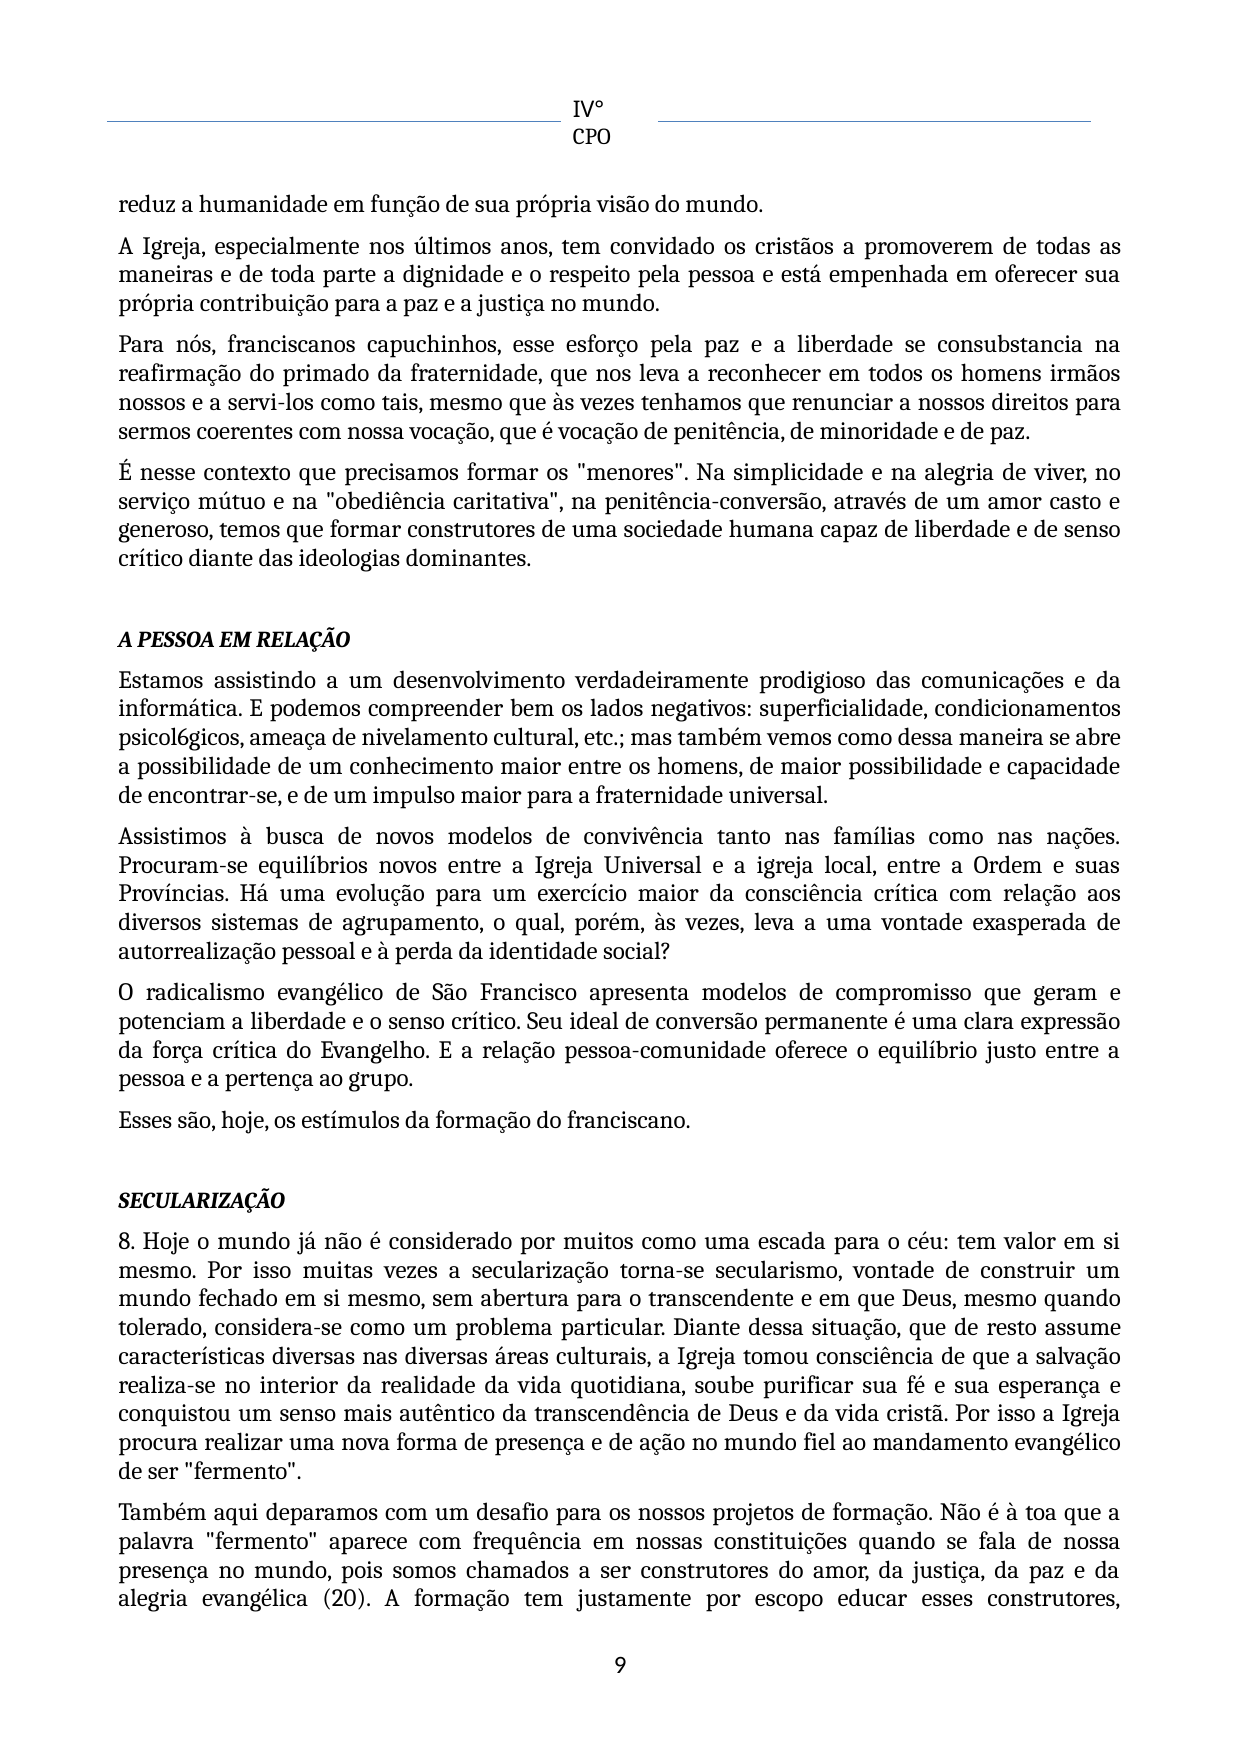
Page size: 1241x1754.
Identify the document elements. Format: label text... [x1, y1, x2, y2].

text Secularização [118, 1188, 1122, 1214]
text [118, 1498, 1122, 1613]
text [118, 160, 1122, 219]
text Assistimos à busca de novos modelos de convivência tanto nas famílias como nas nações. Procuram-se equilíbrios novos entre a Igreja Universal e a igreja local, entre a Ordem e suas Províncias. Há uma evolução para um exercício maior da consciência crítica com relação aos diversos sistemas de agrupamento, o qual, porém, às vezes, leva a uma vontade exasperada de autorrealização pessoal e à perda da identidade social? [118, 822, 1122, 966]
text Estamos assistindo a um desenvolvimento verdadeiramente prodigioso das comunicações e da informática. E podemos compreender bem os lados negativos: superficialidade, condicionamentos psicol6gicos, ameaça de nivelamento cultural, etc.; mas também vemos como dessa maneira se abre a possibilidade de um conhecimento maior entre os homens, de maior possibilidade e capacidade de encontrar-se, e de um impulso maior para a fraternidade universal. [118, 666, 1122, 809]
text O radicalismo evangélico de São Francisco apresenta modelos de compromisso que geram e potenciam a liberdade e o senso crítico. Seu ideal de conversão permanente é uma clara expressão da força crítica do Evangelho. E a relação pessoa-comunidade oferece o equilíbrio justo entre a pessoa e a pertença ao grupo. [118, 978, 1122, 1093]
text A pessoa em relação [118, 627, 1122, 653]
text Para nós, franciscanos capuchinhos, esse esforço pela paz e a liberdade se consubstancia na reafirmação do primado da fraternidade, que nos leva a reconhecer em todos os homens irmãos nossos e a servi-los como tais, mesmo que às vezes tenhamos que renunciar a nossos direitos para sermos coerentes com nossa vocação, que é vocação de penitência, de minoridade e de paz. [118, 330, 1122, 445]
text 8. Hoje o mundo já não é considerado por muitos como uma escada para o céu: tem valor em si mesmo. Por isso muitas vezes a secularização torna-se secularismo, vontade de construir um mundo fechado em si mesmo, sem abertura para o transcendente e em que Deus, mesmo quando tolerado, considera-se como um problema particular. Diante dessa situação, que de resto assume características diversas nas diversas áreas culturais, a Igreja tomou consciência de que a salvação realiza-se no interior da realidade da vida quotidiana, soube purificar sua fé e sua esperança e conquistou um senso mais autêntico da transcendência de Deus e da vida cristã. Por isso a Igreja procura realizar uma nova forma de presença e de ação no mundo fiel ao mandamento evangélico de ser "fermento". [118, 1227, 1122, 1486]
text Esses são, hoje, os estímulos da formação do franciscano. [118, 1106, 1122, 1134]
text A Igreja, especialmente nos últimos anos, tem convidado os cristãos a promoverem de todas as maneiras e de toda parte a dignidade e o respeito pela pessoa e está empenhada em oferecer sua própria contribuição para a paz e a justiça no mundo. [118, 232, 1122, 318]
text É nesse contexto que precisamos formar os "menores". Na simplicidade e na alegria de viver, no serviço mútuo e na "obediência caritativa", na penitência-conversão, através de um amor casto e generoso, temos que formar construtores de uma sociedade humana capaz de liberdade e de senso crítico diante das ideologias dominantes. [118, 458, 1122, 573]
